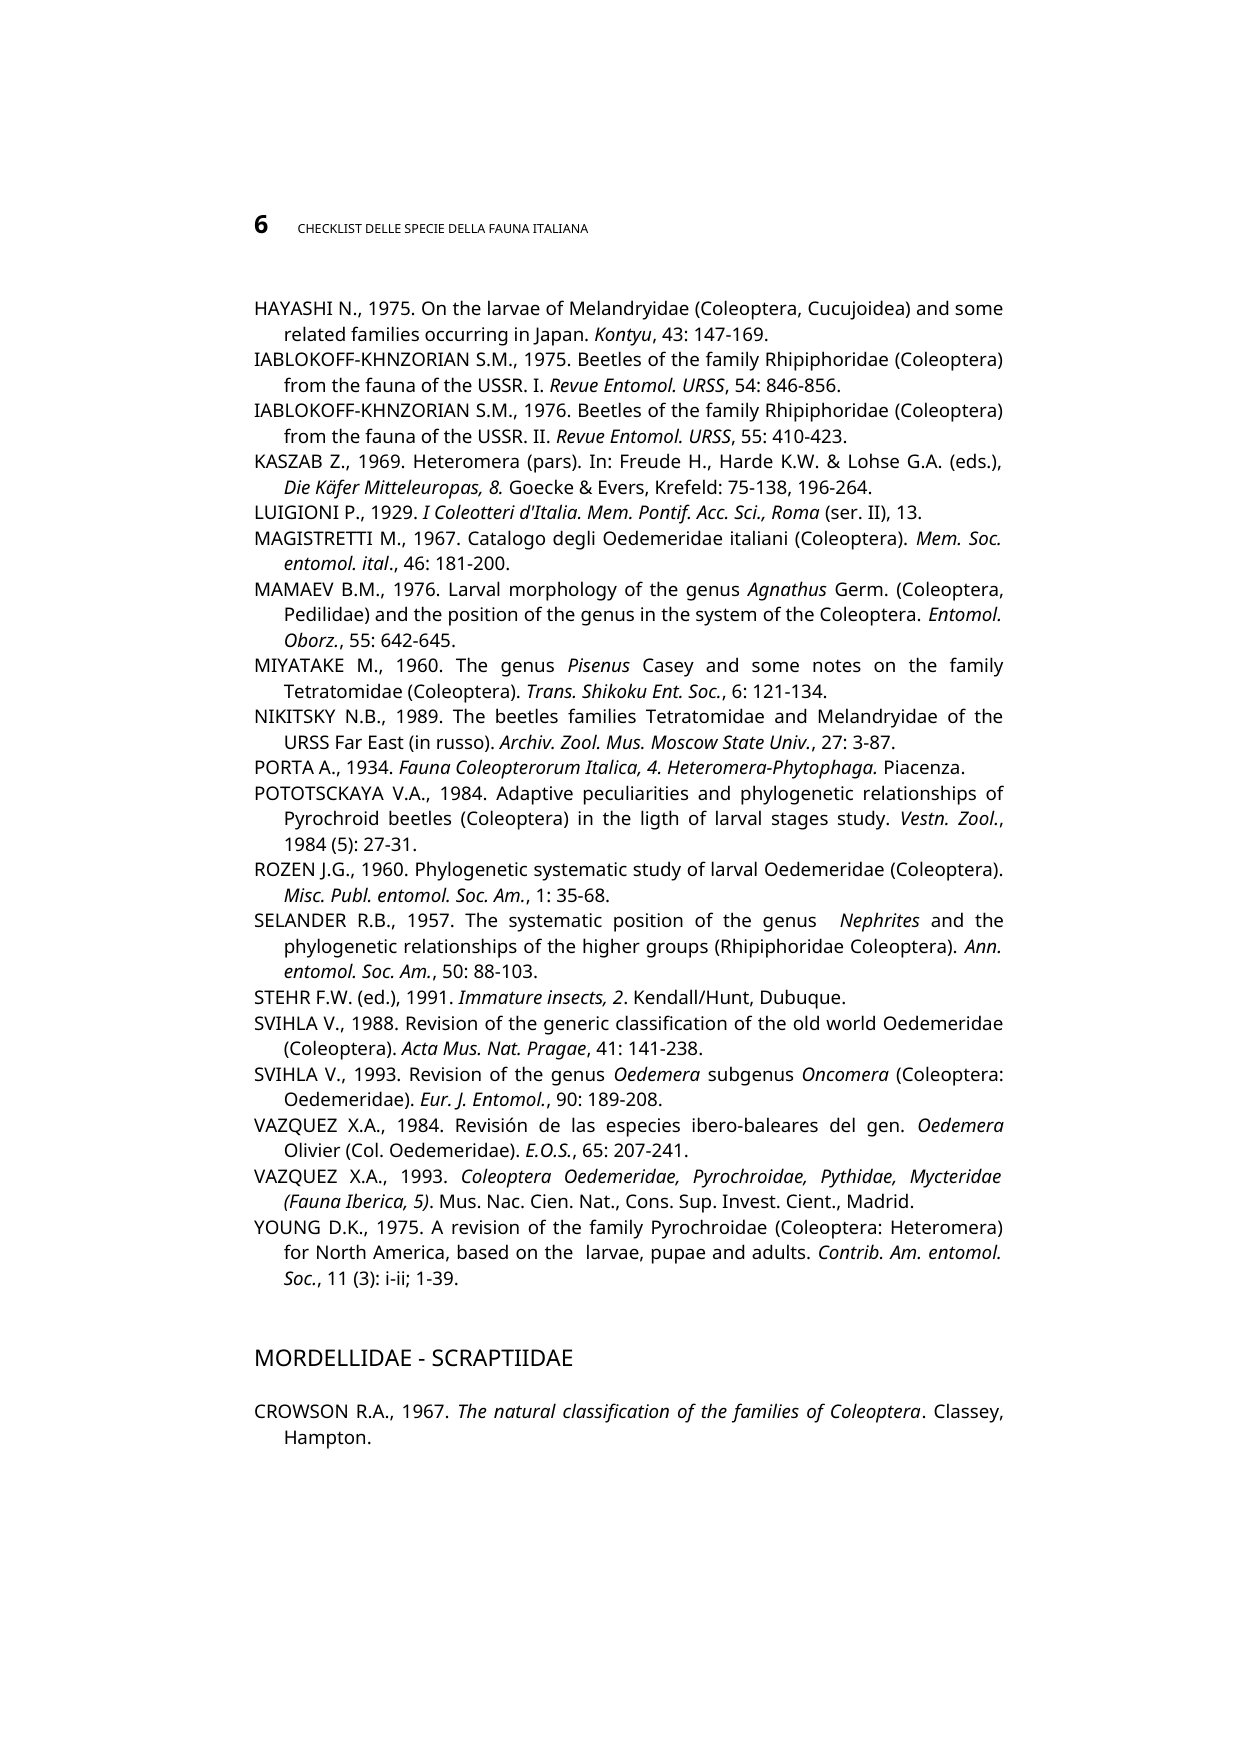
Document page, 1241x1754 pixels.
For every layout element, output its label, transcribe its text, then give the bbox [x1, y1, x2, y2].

text YOUNG D.K., 1975. A revision of the family Pyrochroidae (Coleoptera: Heteromera) for North America, based on the larvae, pupae and adults. Contrib. Am. entomol. Soc., 11 (3): i-ii; 1-39. [254, 1214, 1004, 1291]
text POTOTSCKAYA V.A., 1984. Adaptive peculiarities and phylogenetic relationships of Pyrochroid beetles (Coleoptera) in the ligth of larval stages study. Vestn. Zool., 1984 (5): 27-31. [254, 780, 1004, 857]
text KASZAB Z., 1969. Heteromera (pars). In: Freude H., Harde K.W. & Lohse G.A. (eds.), Die Käfer Mitteleuropas, 8. Goecke & Evers, Krefeld: 75-138, 196-264. [254, 448, 1004, 499]
text MORDELLIDAE - SCRAPTIIDAE [254, 1342, 1004, 1373]
text SVIHLA V., 1988. Revision of the generic classification of the old world Oedemeridae (Coleoptera). Acta Mus. Nat. Pragae, 41: 141-238. [254, 1010, 1004, 1061]
text IABLOKOFF-KHNZORIAN S.M., 1975. Beetles of the family Rhipiphoridae (Coleoptera) from the fauna of the USSR. I. Revue Entomol. URSS, 54: 846-856. [254, 346, 1004, 397]
text STEHR F.W. (ed.), 1991. Immature insects, 2. Kendall/Hunt, Dubuque. [254, 984, 1004, 1010]
text CROWSON R.A., 1967. The natural classification of the families of Coleoptera. Classey, Hampton. [254, 1398, 1004, 1449]
text MAMAEV B.M., 1976. Larval morphology of the genus Agnathus Germ. (Coleoptera, Pedilidae) and the position of the genus in the system of the Coleoptera. Entomol. Oborz., 55: 642-645. [254, 576, 1004, 653]
text SELANDER R.B., 1957. The systematic position of the genus Nephrites and the phylogenetic relationships of the higher groups (Rhipiphoridae Coleoptera). Ann. entomol. Soc. Am., 50: 88-103. [254, 908, 1004, 984]
text NIKITSKY N.B., 1989. The beetles families Tetratomidae and Melandryidae of the URSS Far East (in russo). Archiv. Zool. Mus. Moscow State Univ., 27: 3-87. [254, 704, 1004, 755]
text SVIHLA V., 1993. Revision of the genus Oedemera subgenus Oncomera (Coleoptera: Oedemeridae). Eur. J. Entomol., 90: 189-208. [254, 1061, 1004, 1112]
text VAZQUEZ X.A., 1993. Coleoptera Oedemeridae, Pyrochroidae, Pythidae, Mycteridae (Fauna Iberica, 5). Mus. Nac. Cien. Nat., Cons. Sup. Invest. Cient., Madrid. [254, 1163, 1004, 1214]
text VAZQUEZ X.A., 1984. Revisión de las especies ibero-baleares del gen. Oedemera Olivier (Col. Oedemeridae). E.O.S., 65: 207-241. [254, 1112, 1004, 1163]
text PORTA A., 1934. Fauna Coleopterorum Italica, 4. Heteromera-Phytophaga. Piacenza. [254, 755, 1004, 780]
text ROZEN J.G., 1960. Phylogenetic systematic study of larval Oedemeridae (Coleoptera). Misc. Publ. entomol. Soc. Am., 1: 35-68. [254, 857, 1004, 908]
text MAGISTRETTI M., 1967. Catalogo degli Oedemeridae italiani (Coleoptera). Mem. Soc. entomol. ital., 46: 181-200. [254, 525, 1004, 576]
text IABLOKOFF-KHNZORIAN S.M., 1976. Beetles of the family Rhipiphoridae (Coleoptera) from the fauna of the USSR. II. Revue Entomol. URSS, 55: 410-423. [254, 397, 1004, 448]
text LUIGIONI P., 1929. I Coleotteri d'Italia. Mem. Pontif. Acc. Sci., Roma (ser. II), 13. [254, 499, 1004, 525]
text HAYASHI N., 1975. On the larvae of Melandryidae (Coleoptera, Cucujoidea) and some related families occurring in Japan. Kontyu, 43: 147-169. [254, 295, 1004, 346]
text MIYATAKE M., 1960. The genus Pisenus Casey and some notes on the family Tetratomidae (Coleoptera). Trans. Shikoku Ent. Soc., 6: 121-134. [254, 653, 1004, 704]
